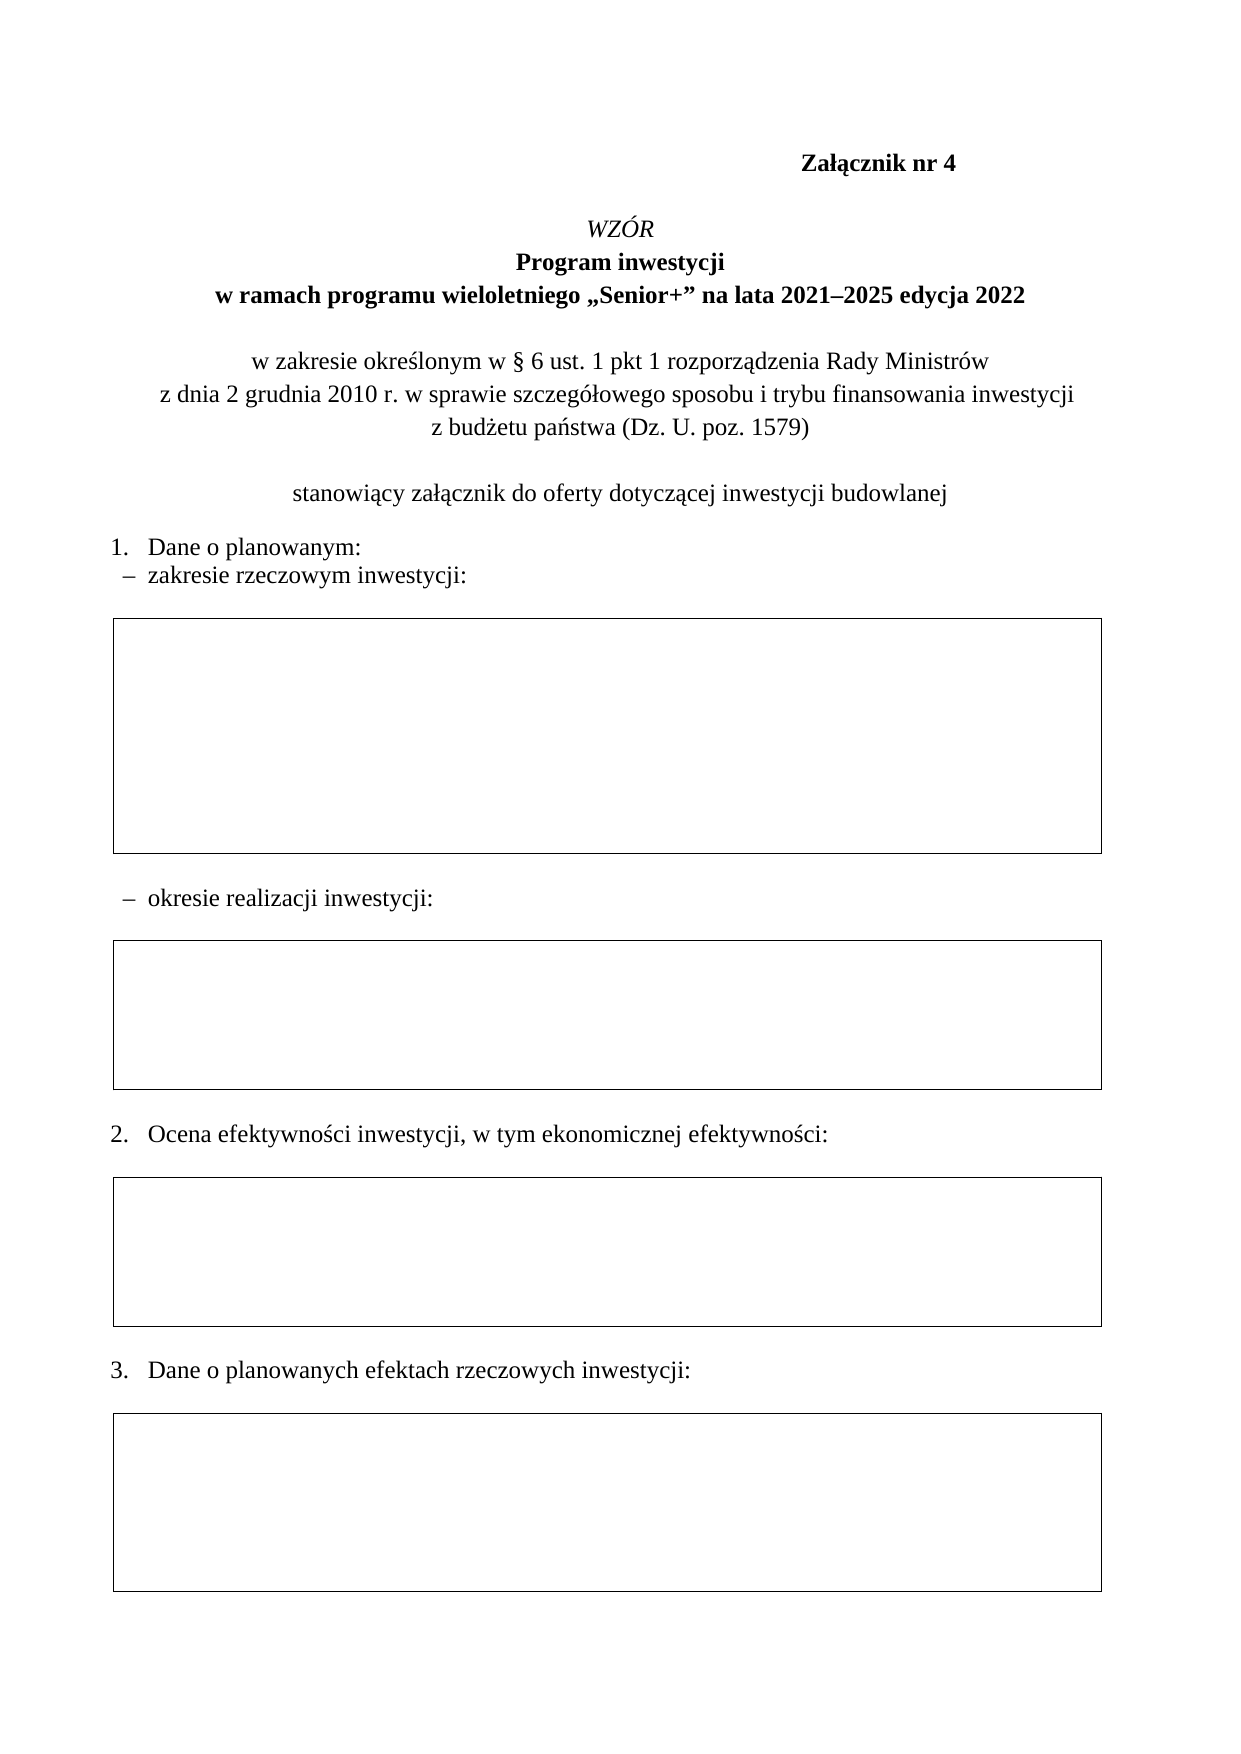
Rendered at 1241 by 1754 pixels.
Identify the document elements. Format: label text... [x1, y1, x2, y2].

list w zakresie określonym w § 6 ust. 1 pkt 1 rozporządzenia Rady Ministrów [148, 346, 1093, 374]
list Dane o planowanym: [110, 532, 1093, 560]
text – zakresie rzeczowym inwestycji: [123, 560, 1093, 589]
list Program inwestycji [148, 247, 1093, 275]
list stanowiący załącznik do oferty dotyczącej inwestycji budowlanej [148, 478, 1093, 507]
list Ocena efektywności inwestycji, w tym ekonomicznej efektywności: [110, 1119, 1093, 1148]
text – okresie realizacji inwestycji: [123, 883, 1093, 912]
list z dnia 2 grudnia 2010 r. w sprawie szczegółowego sposobu i trybu finansowania inwestycji z budżetu państwa (Dz. U. poz. 1579) [148, 379, 1093, 441]
list WZÓR [148, 214, 1093, 242]
list Dane o planowanych efektach rzeczowych inwestycji: [110, 1355, 1093, 1384]
list w ramach programu wieloletniego „Senior+” na lata 2021–2025 edycja 2022 [148, 280, 1093, 308]
list Załącznik nr 4 [148, 148, 1093, 176]
